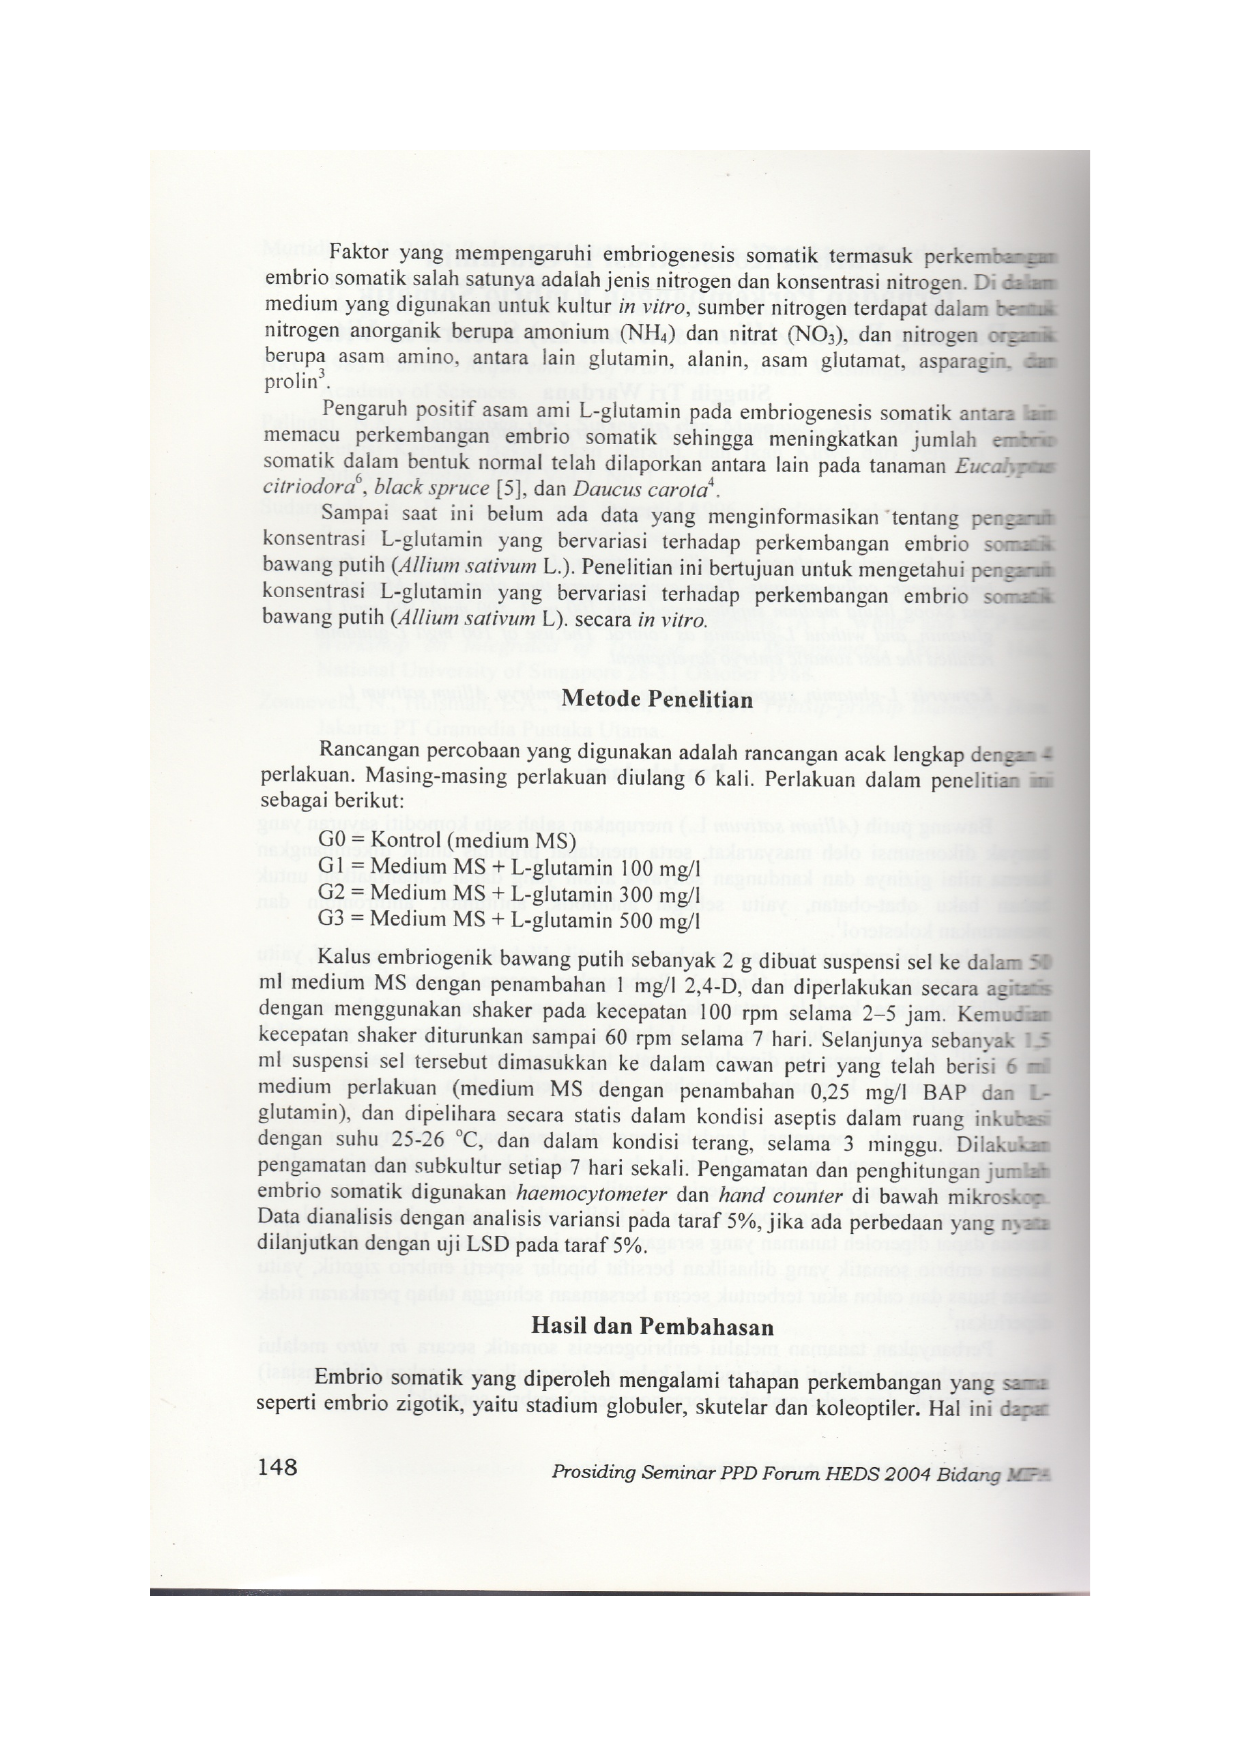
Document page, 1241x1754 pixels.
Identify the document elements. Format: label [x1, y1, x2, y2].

picture [150, 150, 1091, 1596]
